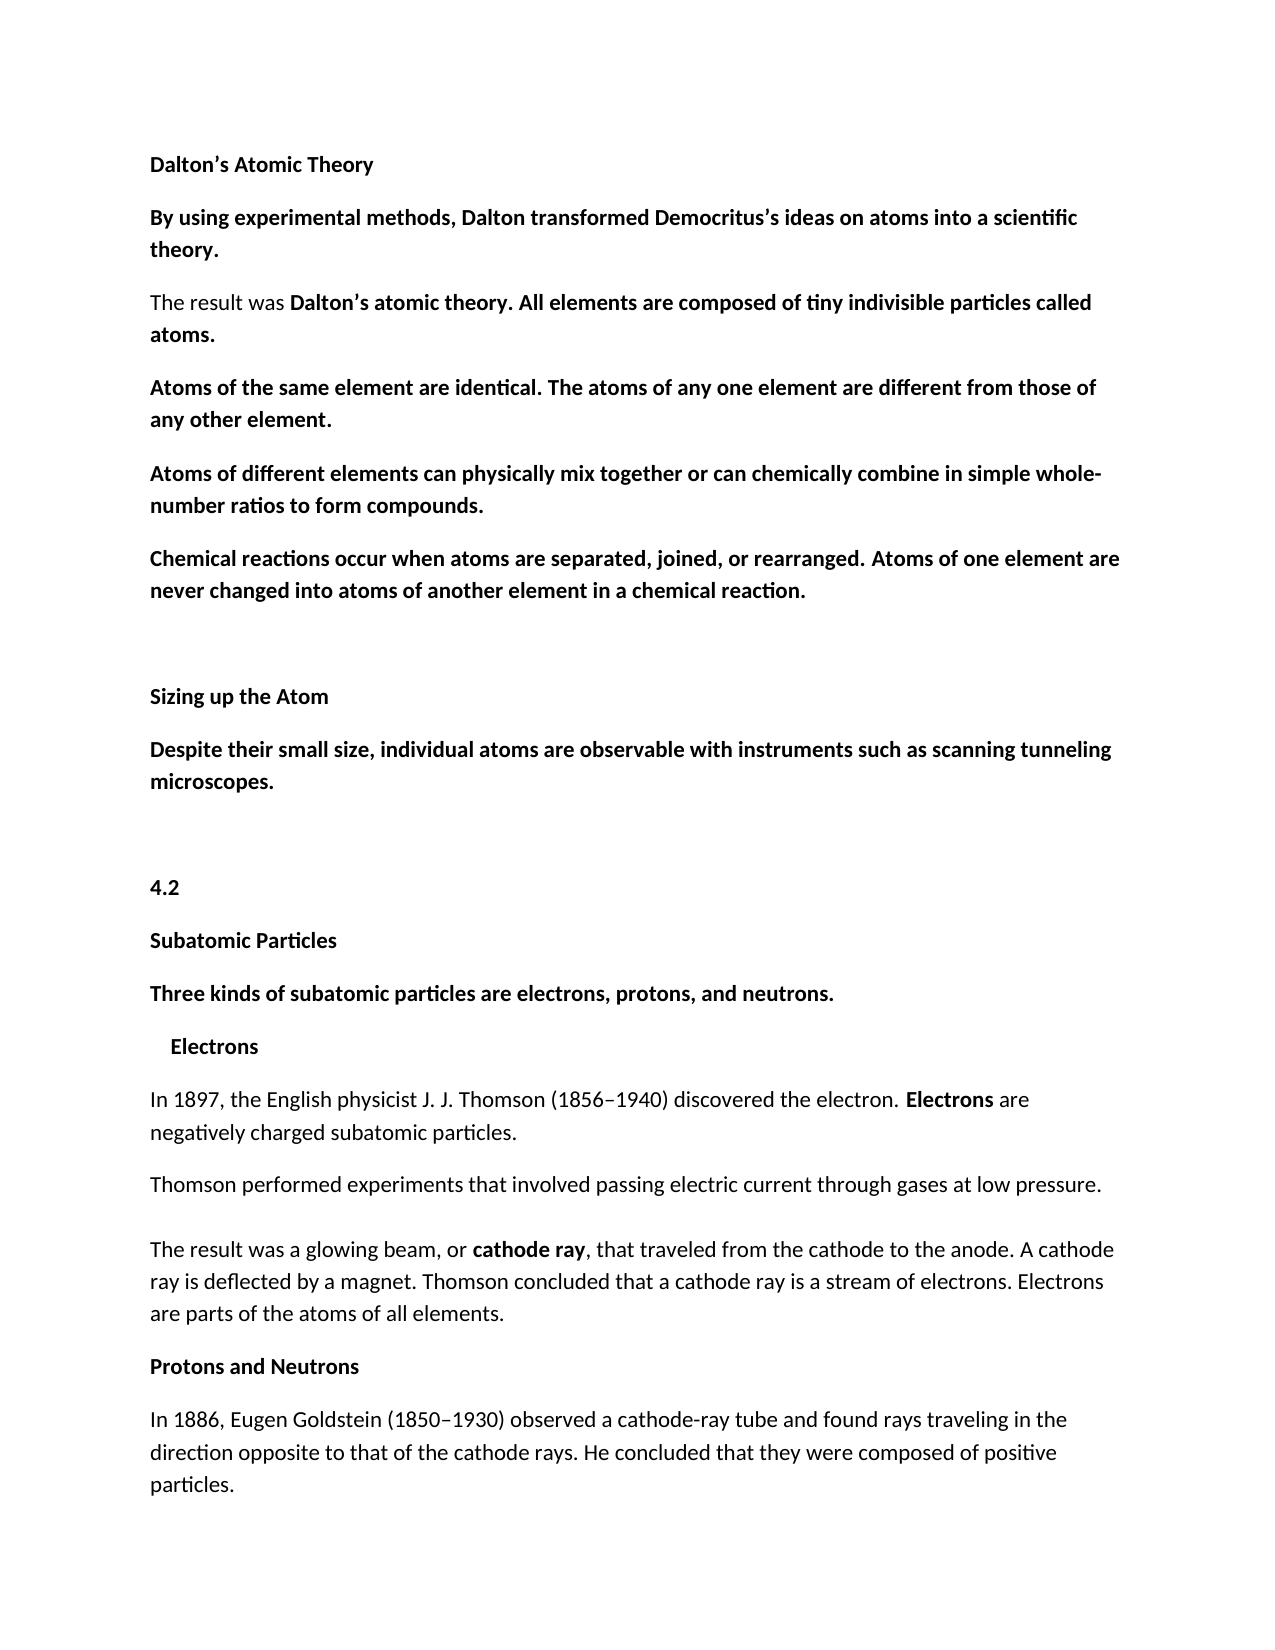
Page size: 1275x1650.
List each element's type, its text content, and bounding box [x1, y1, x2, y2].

text In 1886, Eugen Goldstein (1850–1930) observed a cathode-ray tube and found rays traveling in the direction opposite to that of the cathode rays. He concluded that they were composed of positive particles. [150, 1405, 1125, 1498]
text By using experimental methods, Dalton transformed Democritus’s ideas on atoms into a scientific theory. [150, 203, 1125, 263]
text Atoms of the same element are identical. The atoms of any one element are different from those of any other element. [150, 373, 1125, 434]
text Atoms of different elements can physically mix together or can chemically combine in simple whole-number ratios to form compounds. [150, 459, 1125, 519]
text Protons and Neutrons [150, 1352, 1125, 1380]
text The result was Dalton’s atomic theory. All elements are composed of tiny indivisible particles called atoms. [150, 288, 1125, 348]
text Three kinds of subatomic particles are electrons, protons, and neutrons. [150, 979, 1125, 1007]
text Subatomic Particles [150, 926, 1125, 954]
text Electrons [150, 1032, 1125, 1060]
text In 1897, the English physicist J. J. Thomson (1856–1940) discovered the electron. Electrons are negatively charged subatomic particles. [150, 1085, 1125, 1146]
text Chemical reactions occur when atoms are separated, joined, or rearranged. Atoms of one element are never changed into atoms of another element in a chemical reaction. [150, 544, 1125, 604]
text Despite their small size, individual atoms are observable with instruments such as scanning tunneling microscopes. [150, 735, 1125, 795]
text Sizing up the Atom [150, 682, 1125, 710]
text Thomson performed experiments that involved passing electric current through gases at low pressure. The result was a glowing beam, or cathode ray, that traveled from the cathode to the anode. A cathode ray is deflected by a magnet. Thomson concluded that a cathode ray is a stream of electrons. Electrons are parts of the atoms of all elements. [150, 1171, 1125, 1327]
text Dalton’s Atomic Theory [150, 150, 1125, 178]
text 4.2 [150, 873, 1125, 901]
